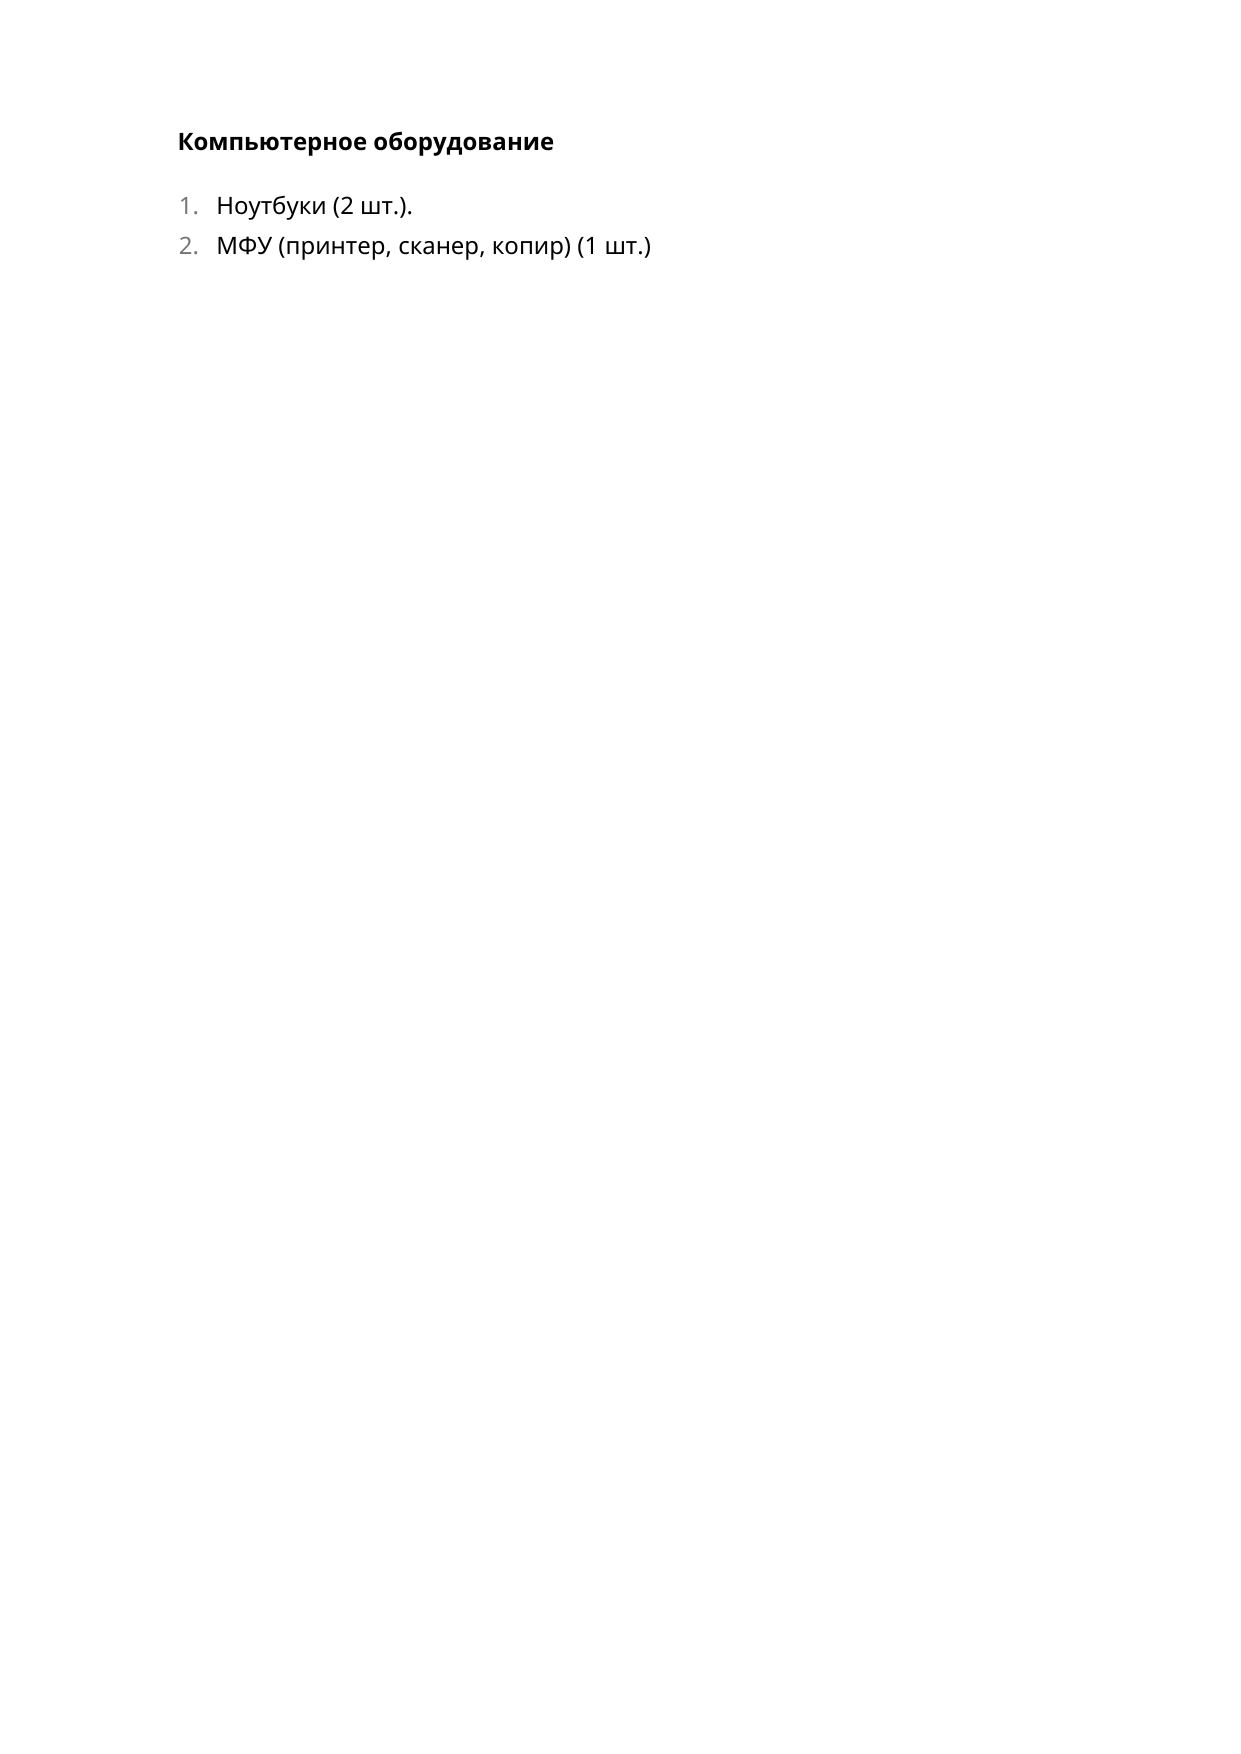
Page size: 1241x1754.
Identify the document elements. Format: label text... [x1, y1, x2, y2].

list МФУ (принтер, сканер, копир) (1 шт.) [179, 229, 1152, 261]
text Компьютерное оборудование [177, 118, 1152, 157]
list Ноутбуки (2 шт.). [179, 188, 1152, 221]
